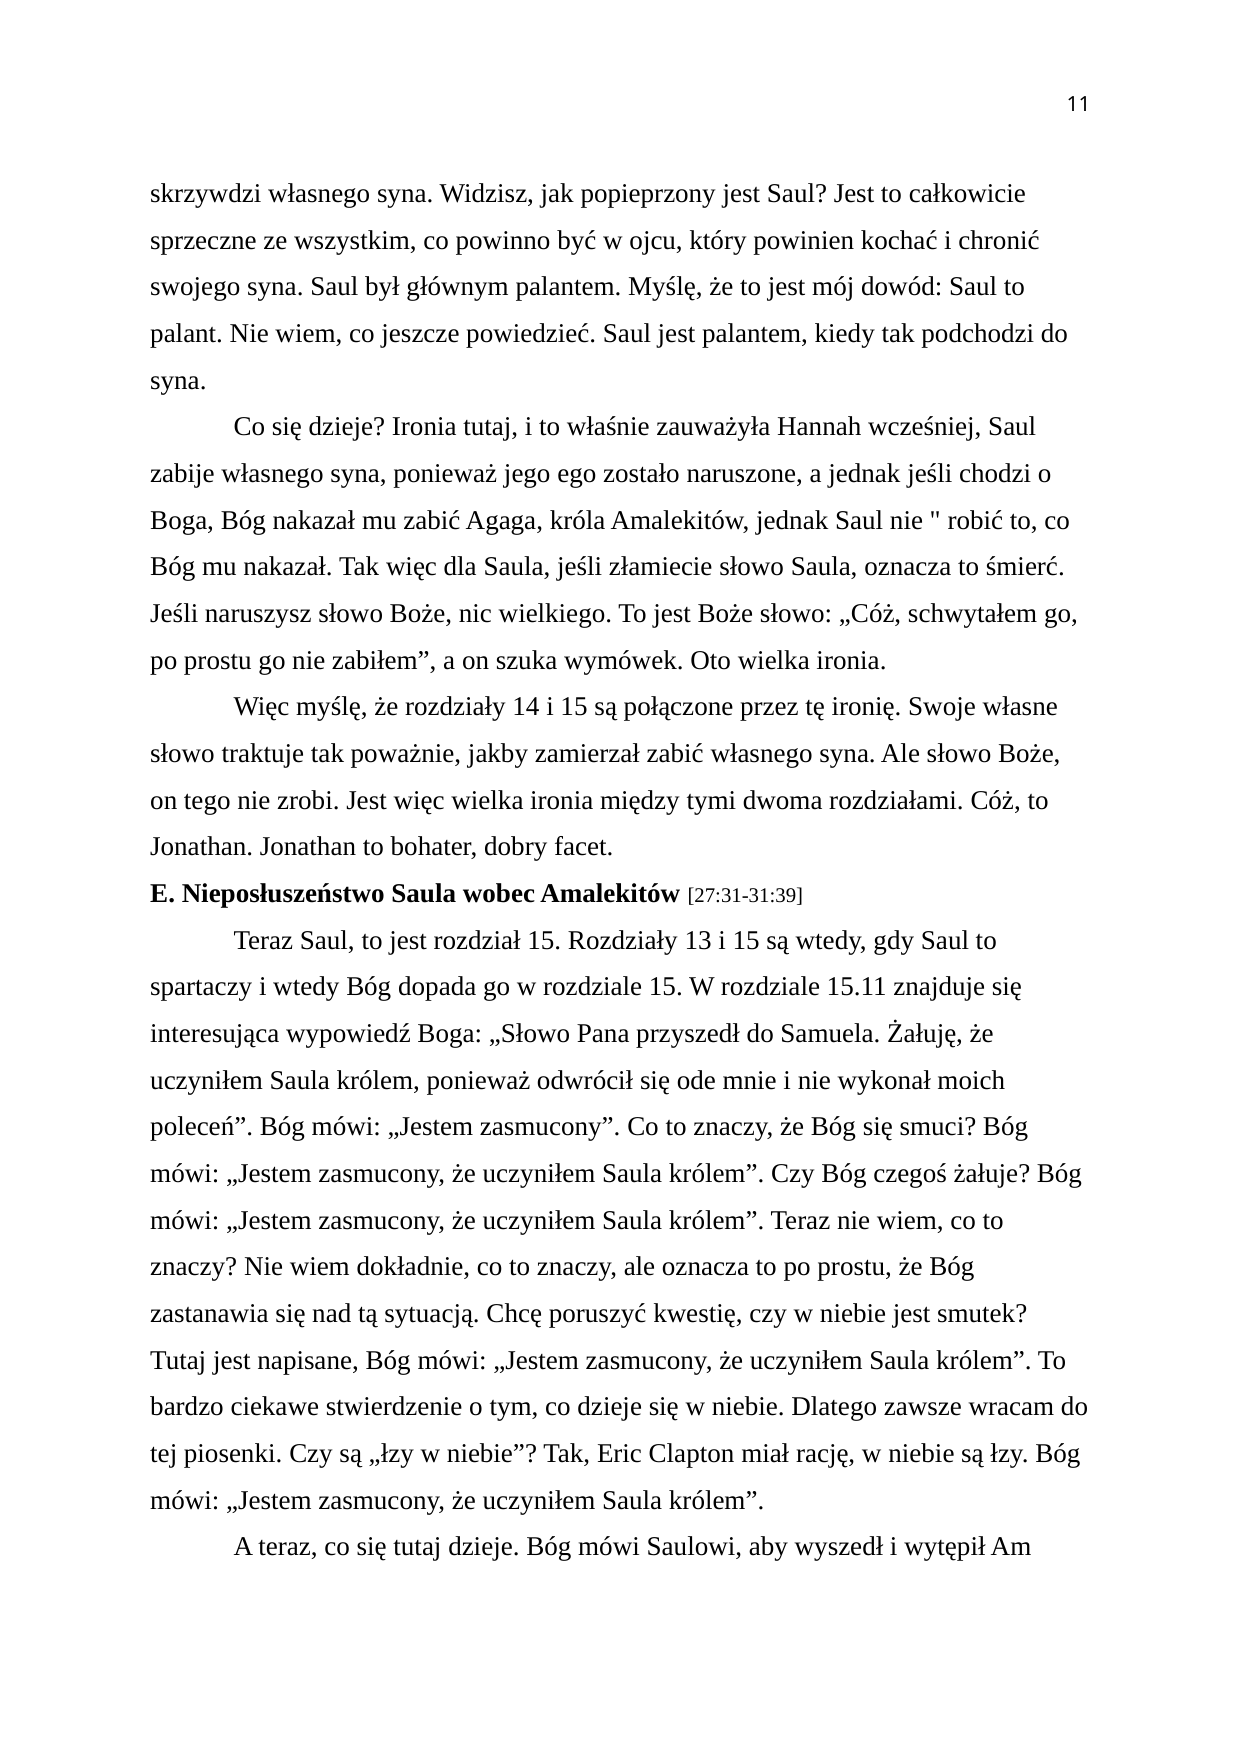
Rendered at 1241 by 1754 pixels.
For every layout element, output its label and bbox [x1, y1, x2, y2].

text [150, 177, 1090, 1562]
